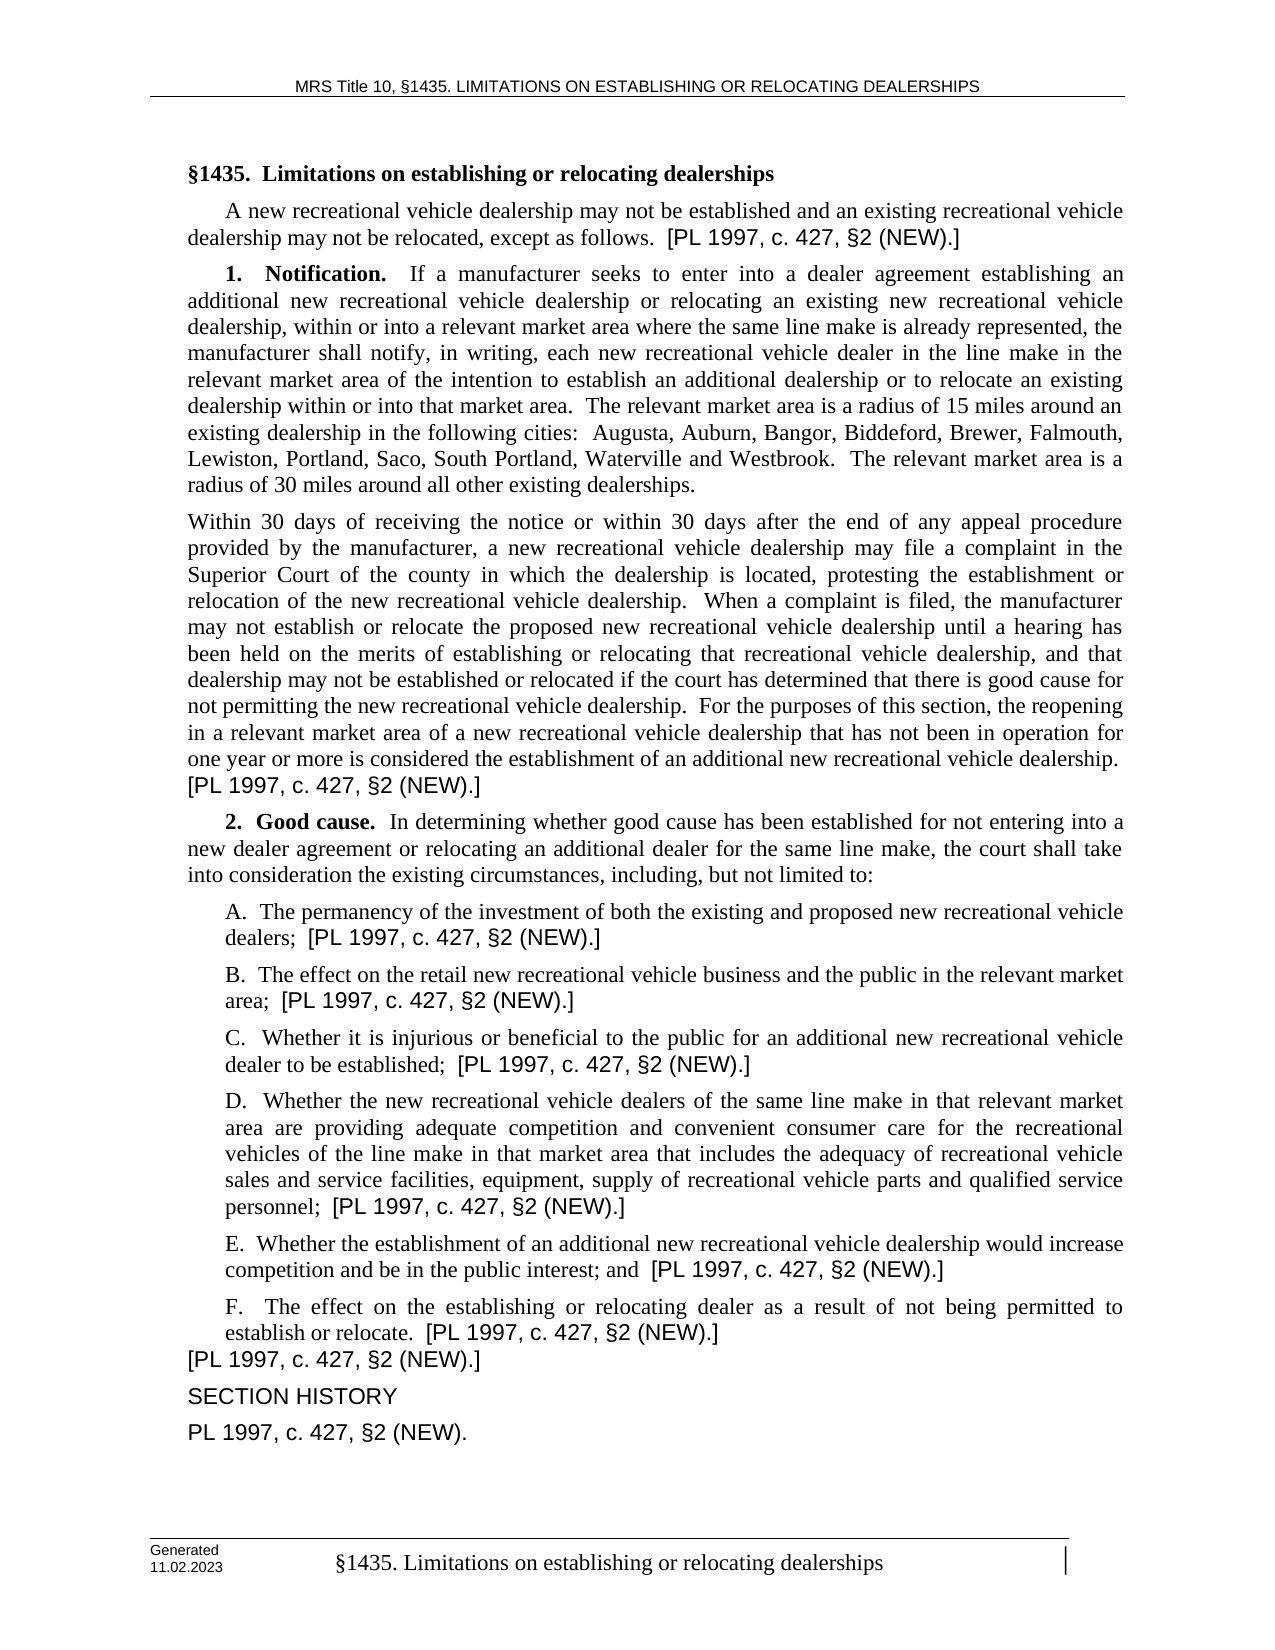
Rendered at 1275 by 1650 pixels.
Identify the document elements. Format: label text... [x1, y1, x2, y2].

text C. Whether it is injurious or beneficial to the public for an additional new recreational vehicle dealer to be established; [PL 1997, c. 427, §2 (NEW).] [225, 1024, 1125, 1077]
text [PL 1997, c. 427, §2 (NEW).] [187, 1346, 1125, 1372]
text SECTION HISTORY [187, 1383, 1125, 1409]
text 2. Good cause. In determining whether good cause has been established for not entering into a new dealer agreement or relocating an additional dealer for the same line make, the court shall take into consideration the existing circumstances, including, but not limited to: [187, 808, 1125, 887]
text F. The effect on the establishing or relocating dealer as a result of not being permitted to establish or relocate. [PL 1997, c. 427, §2 (NEW).] [225, 1293, 1125, 1346]
text A. The permanency of the investment of both the existing and proposed new recreational vehicle dealers; [PL 1997, c. 427, §2 (NEW).] [225, 898, 1125, 951]
text PL 1997, c. 427, §2 (NEW). [187, 1419, 1125, 1446]
text Within 30 days of receiving the notice or within 30 days after the end of any appeal procedure provided by the manufacturer, a new recreational vehicle dealership may file a complaint in the Superior Court of the county in which the dealership is located, protesting the establishment or relocation of the new recreational vehicle dealership. When a complaint is filed, the manufacturer may not establish or relocate the proposed new recreational vehicle dealership until a hearing has been held on the merits of establishing or relocating that recreational vehicle dealership, and that dealership may not be established or relocated if the court has determined that there is good cause for not permitting the new recreational vehicle dealership. For the purposes of this section, the reopening in a relevant market area of a new recreational vehicle dealership that has not been in operation for one year or more is considered the establishment of an additional new recreational vehicle dealership. [187, 508, 1125, 772]
text §1435. Limitations on establishing or relocating dealerships [187, 160, 1125, 187]
text B. The effect on the retail new recreational vehicle business and the public in the relevant market area; [PL 1997, c. 427, §2 (NEW).] [225, 961, 1125, 1014]
text E. Whether the establishment of an additional new recreational vehicle dealership would increase competition and be in the public interest; and [PL 1997, c. 427, §2 (NEW).] [225, 1230, 1125, 1283]
text D. Whether the new recreational vehicle dealers of the same line make in that relevant market area are providing adequate competition and convenient consumer care for the recreational vehicles of the line make in that market area that includes the adequacy of recreational vehicle sales and service facilities, equipment, supply of recreational vehicle parts and qualified service personnel; [PL 1997, c. 427, §2 (NEW).] [225, 1087, 1125, 1219]
text A new recreational vehicle dealership may not be established and an existing recreational vehicle dealership may not be relocated, except as follows. [PL 1997, c. 427, §2 (NEW).] [187, 197, 1125, 250]
text 1. Notification. If a manufacturer seeks to enter into a dealer agreement establishing an additional new recreational vehicle dealership or relocating an existing new recreational vehicle dealership, within or into a relevant market area where the same line make is already represented, the manufacturer shall notify, in writing, each new recreational vehicle dealer in the line make in the relevant market area of the intention to establish an additional dealership or to relocate an existing dealership within or into that market area. The relevant market area is a radius of 15 miles around an existing dealership in the following cities: Augusta, Auburn, Bangor, Biddeford, Brewer, Falmouth, Lewiston, Portland, Saco, South Portland, Waterville and Westbrook. The relevant market area is a radius of 30 miles around all other existing dealerships. [187, 260, 1125, 498]
text [PL 1997, c. 427, §2 (NEW).] [187, 772, 1125, 798]
